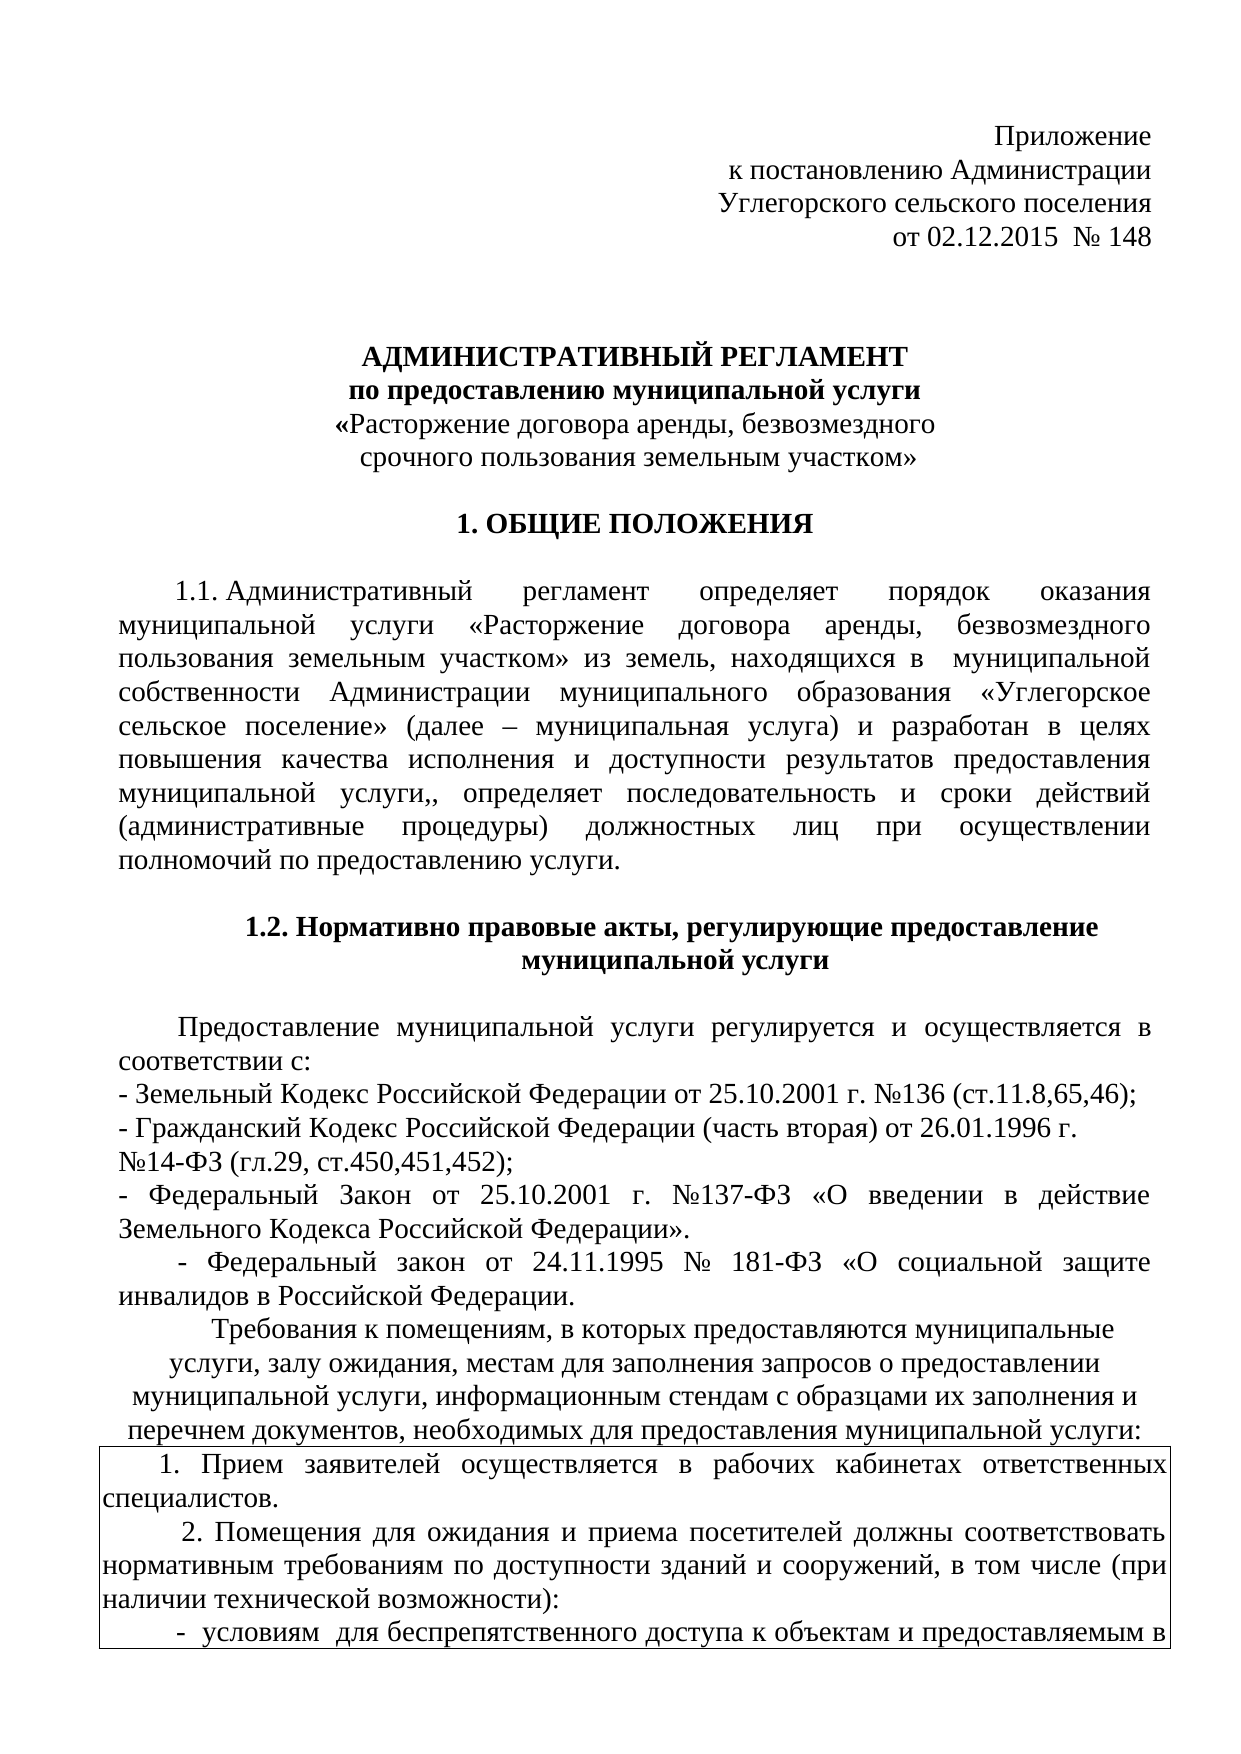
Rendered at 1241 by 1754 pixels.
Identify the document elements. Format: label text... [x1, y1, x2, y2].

text от 02.12.2015 № 148 [118, 219, 1152, 252]
text - Земельный Кодекс Российской Федерации от 25.10.2001 г. №136 (ст.11.8,65,46); [118, 1077, 1152, 1110]
text №14-ФЗ (гл.29, ст.450,451,452); [118, 1144, 1152, 1177]
text - Федеральный закон от 24.11.1995 № 181-ФЗ «О социальной защите инвалидов в Российской Федерации. [118, 1244, 1152, 1311]
text муниципальной услуги [192, 942, 1152, 976]
text 1. ОБЩИЕ ПОЛОЖЕНИЯ [118, 506, 1152, 540]
text Углегорского сельского поселения [118, 185, 1152, 219]
text 1.1. Административный регламент определяет порядок оказания муниципальной услуги «Расторжение договора аренды, безвозмездного пользования земельным участком» из земель, находящихся в муниципальной собственности Администрации муниципального образования «Углегорское сельское поселение» (далее – муниципальная услуга) и разработан в целях повышения качества исполнения и доступности результатов предоставления муниципальной услуги,, определяет последовательность и сроки действий (административные процедуры) должностных лиц при осуществлении полномочий по предоставлению услуги. [118, 573, 1152, 875]
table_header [100, 1447, 1170, 1648]
text Требования к помещениям, в которых предоставляются муниципальные услуги, залу ожидания, местам для заполнения запросов о предоставлении муниципальной услуги, информационным стендам с образцами их заполнения и перечнем документов, необходимых для предоставления муниципальной услуги: [118, 1311, 1152, 1446]
text «Расторжение договора аренды, безвозмездного [118, 406, 1152, 439]
text Предоставление муниципальной услуги регулируется и осуществляется в соответствии с: [118, 1009, 1152, 1077]
text АДМИНИСТРАТИВНЫЙ РЕГЛАМЕНТ [118, 339, 1152, 372]
text - Гражданский Кодекс Российской Федерации (часть вторая) от 26.01.1996 г. [118, 1110, 1152, 1144]
text срочного пользования земельным участком» [118, 439, 1152, 473]
text к постановлению Администрации [118, 152, 1152, 185]
text - Федеральный Закон от 25.10.2001 г. №137-ФЗ «О введении в действие Земельного Кодекса Российской Федерации». [118, 1177, 1152, 1244]
text Приложение [118, 118, 1152, 152]
text 1.2. Нормативно правовые акты, регулирующие предоставление [192, 909, 1152, 942]
text по предоставлению муниципальной услуги [118, 372, 1152, 406]
